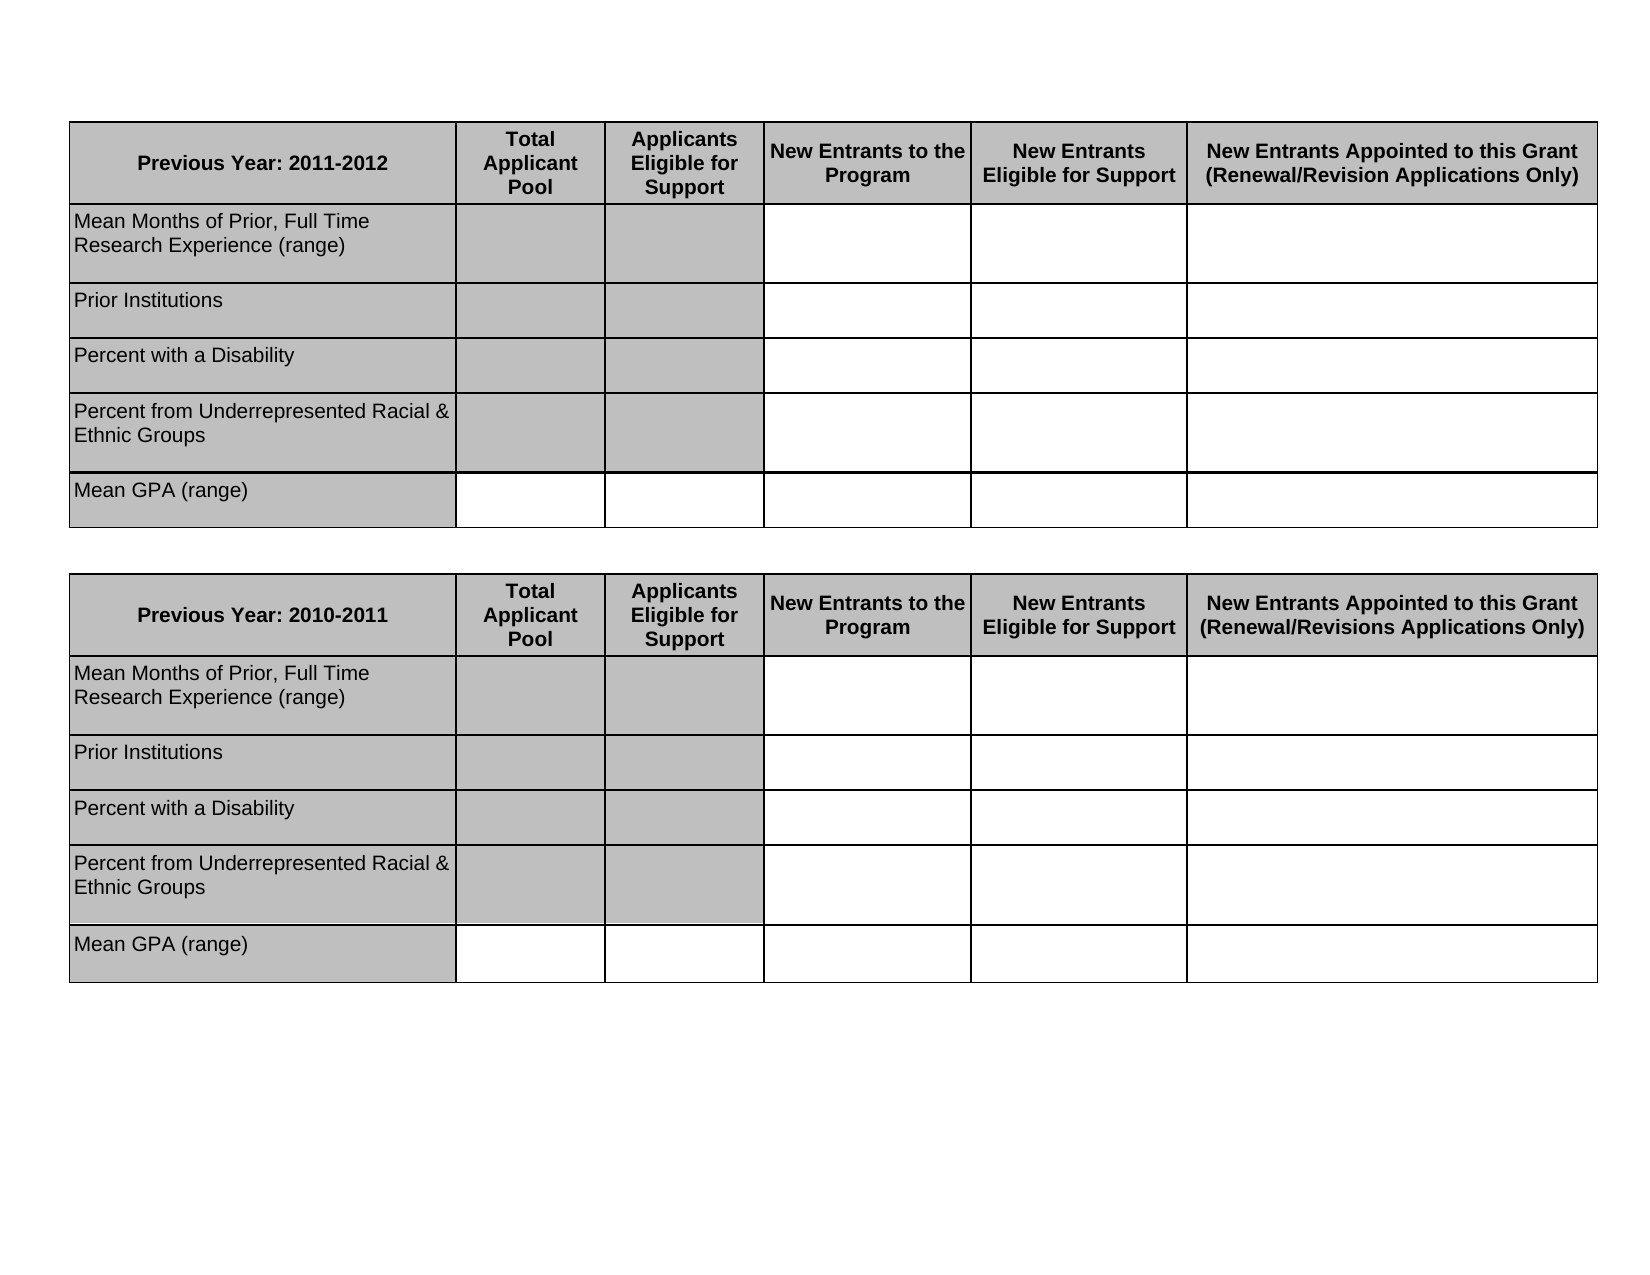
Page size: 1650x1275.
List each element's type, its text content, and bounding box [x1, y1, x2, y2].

table_cell [1188, 736, 1597, 789]
table_cell [457, 339, 604, 392]
table_cell [606, 657, 763, 734]
table_cell Percent from Underrepresented Racial & Ethnic Groups [70, 394, 455, 471]
table_cell Percent with a Disability [70, 791, 455, 844]
table_cell [1188, 474, 1597, 527]
table_cell Prior Institutions [70, 736, 455, 789]
table_cell [1188, 926, 1597, 982]
table_cell [765, 846, 970, 923]
table_cell [457, 474, 604, 527]
table_cell Mean GPA (range) [70, 926, 455, 982]
table_cell [972, 394, 1186, 471]
table_header Total Applicant Pool [457, 123, 604, 203]
table_cell Percent from Underrepresented Racial & Ethnic Groups [70, 846, 455, 923]
table_cell [765, 339, 970, 392]
table_cell [972, 474, 1186, 527]
table_cell [1188, 657, 1597, 734]
table_cell [765, 284, 970, 337]
table_cell [972, 339, 1186, 392]
table_header Total Applicant Pool [457, 575, 604, 655]
table_cell [765, 791, 970, 844]
table_cell [765, 205, 970, 282]
table_cell Percent with a Disability [70, 339, 455, 392]
table_cell Prior Institutions [70, 284, 455, 337]
table_cell [1188, 205, 1597, 282]
table_cell [765, 657, 970, 734]
table_header Previous Year: 2010-2011 [70, 575, 455, 655]
table_cell [972, 791, 1186, 844]
table_cell [457, 736, 604, 789]
table_cell [606, 205, 763, 282]
table_cell [606, 394, 763, 471]
table_cell [606, 791, 763, 844]
table_cell [457, 284, 604, 337]
table_header Previous Year: 2011-2012 [70, 123, 455, 203]
table_cell [457, 926, 604, 982]
table_cell [457, 791, 604, 844]
table_cell [1188, 394, 1597, 471]
table_cell [606, 284, 763, 337]
table_cell [606, 736, 763, 789]
table_header New Entrants Eligible for Support [972, 123, 1186, 203]
table_cell [606, 846, 763, 923]
table_header Applicants Eligible for Support [606, 123, 763, 203]
table_header New Entrants to the Program [765, 123, 970, 203]
table_cell [972, 284, 1186, 337]
table_cell [765, 394, 970, 471]
table_cell [457, 657, 604, 734]
table_cell [457, 205, 604, 282]
table_cell [972, 926, 1186, 982]
table_header New Entrants Eligible for Support [972, 575, 1186, 655]
table_cell [1188, 791, 1597, 844]
table_cell [457, 394, 604, 471]
table_cell [972, 736, 1186, 789]
table_cell [606, 926, 763, 982]
table_cell [765, 926, 970, 982]
table_header New Entrants Appointed to this Grant (Renewal/Revisions Applications Only) [1188, 575, 1597, 655]
table_cell [1188, 284, 1597, 337]
table_cell [1188, 846, 1597, 923]
table_cell Mean GPA (range) [70, 474, 455, 527]
table_cell [606, 474, 763, 527]
table_cell [606, 339, 763, 392]
table_header New Entrants to the Program [765, 575, 970, 655]
table_cell [457, 846, 604, 923]
table_cell Mean Months of Prior, Full Time Research Experience (range) [70, 205, 455, 282]
table_cell [765, 474, 970, 527]
table_header Applicants Eligible for Support [606, 575, 763, 655]
table_cell [972, 657, 1186, 734]
table_cell Mean Months of Prior, Full Time Research Experience (range) [70, 657, 455, 734]
table_header New Entrants Appointed to this Grant (Renewal/Revision Applications Only) [1188, 123, 1597, 203]
table_cell [972, 205, 1186, 282]
table_cell [1188, 339, 1597, 392]
table_cell [765, 736, 970, 789]
table_cell [972, 846, 1186, 923]
